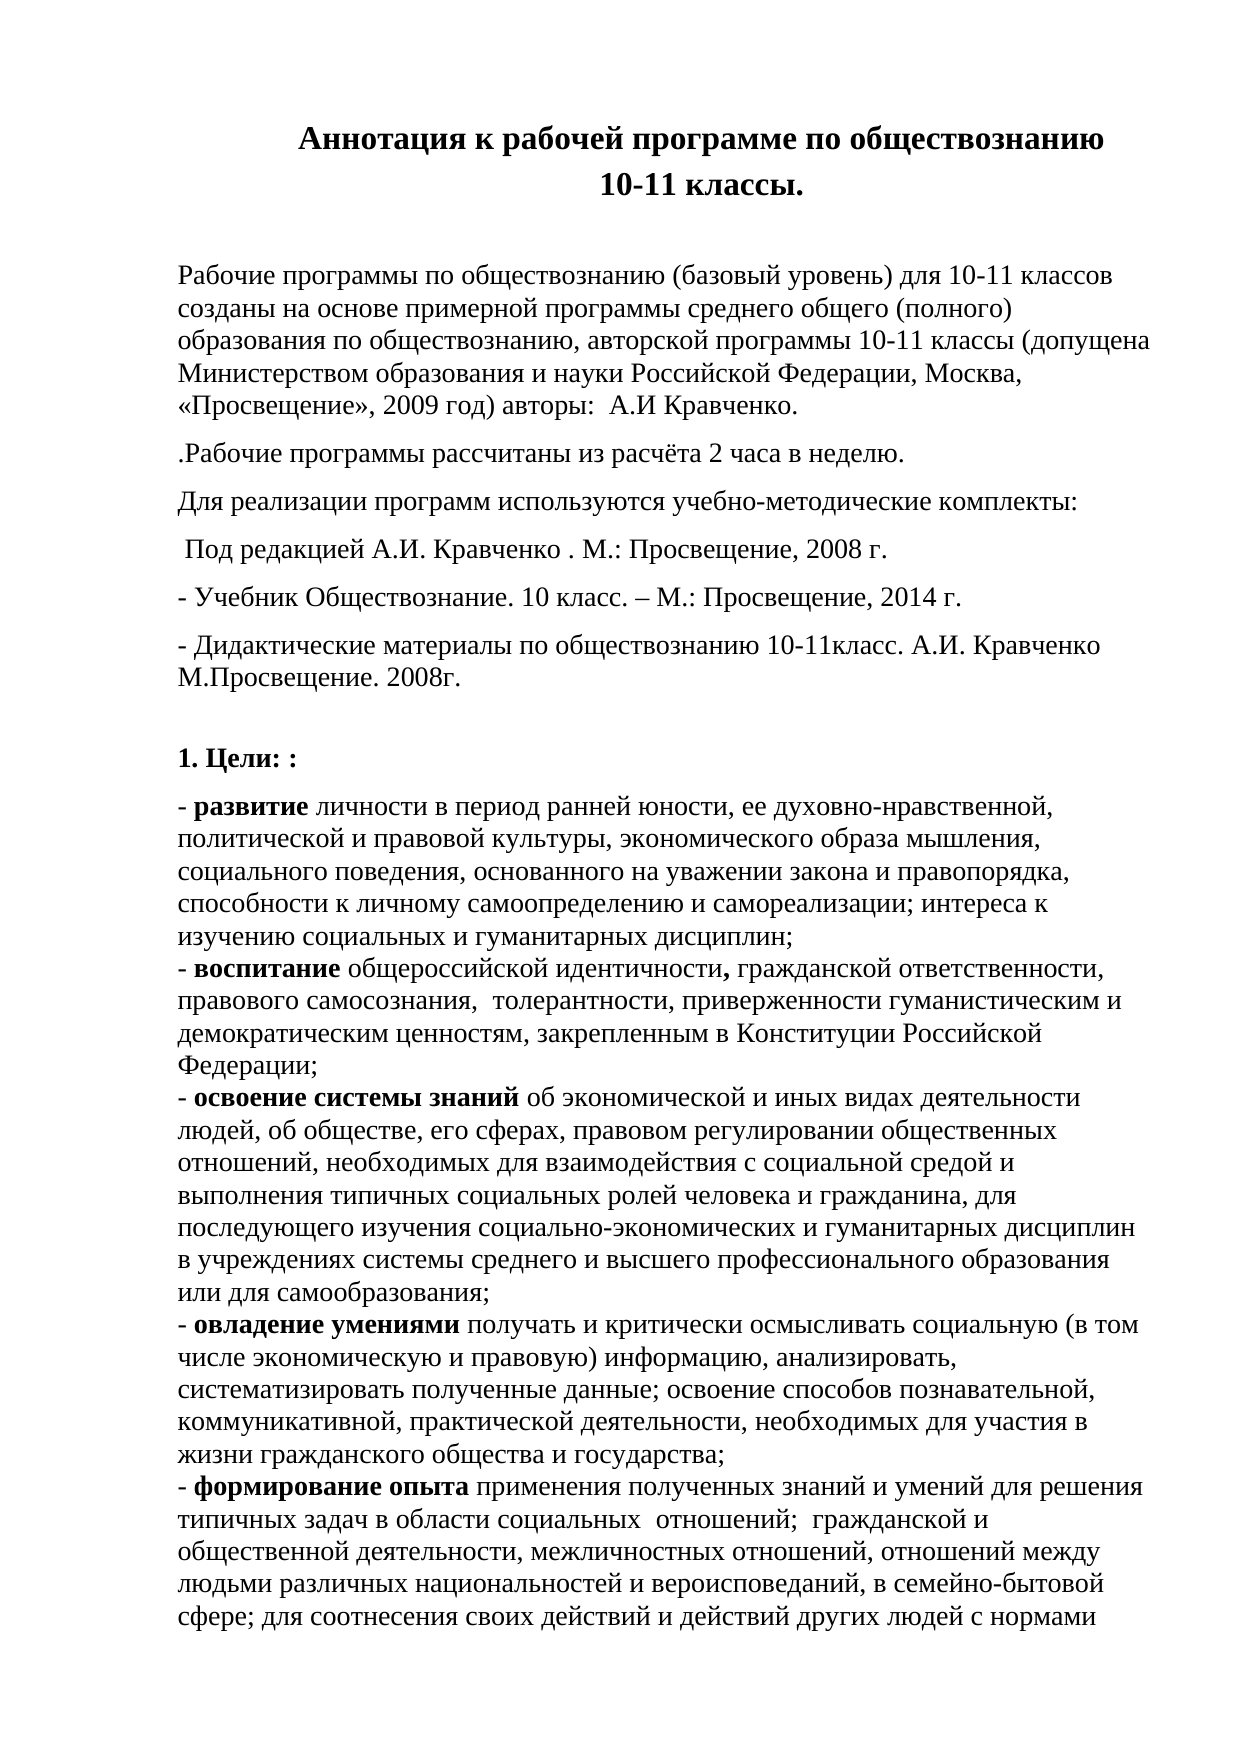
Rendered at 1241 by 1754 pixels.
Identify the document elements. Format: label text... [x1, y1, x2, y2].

text 10-11 классы. [177, 164, 1152, 203]
text Для реализации программ используются учебно-методические комплекты: [177, 484, 1152, 516]
text - Учебник Обществознание. 10 класс. – М.: Просвещение, 2014 г. [177, 580, 1152, 612]
text .Рабочие программы рассчитаны из расчёта 2 часа в неделю. [177, 436, 1152, 468]
text Под редакцией А.И. Кравченко . М.: Просвещение, 2008 г. [177, 532, 1152, 564]
text 1. Цели: : [177, 708, 1152, 773]
text Аннотация к рабочей программе по обществознанию [177, 118, 1152, 156]
text - Дидактические материалы по обществознанию 10-11класс. А.И. Кравченко М.Просвещение. 2008г. [177, 628, 1152, 693]
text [177, 789, 1152, 1631]
text Рабочие программы по обществознанию (базовый уровень) для 10-11 классов созданы на основе примерной программы среднего общего (полного) образования по обществознанию, авторской программы 10-11 классы (допущена Министерством образования и науки Российской Федерации, Москва, «Просвещение», 2009 год) авторы: А.И Кравченко. [177, 258, 1152, 420]
